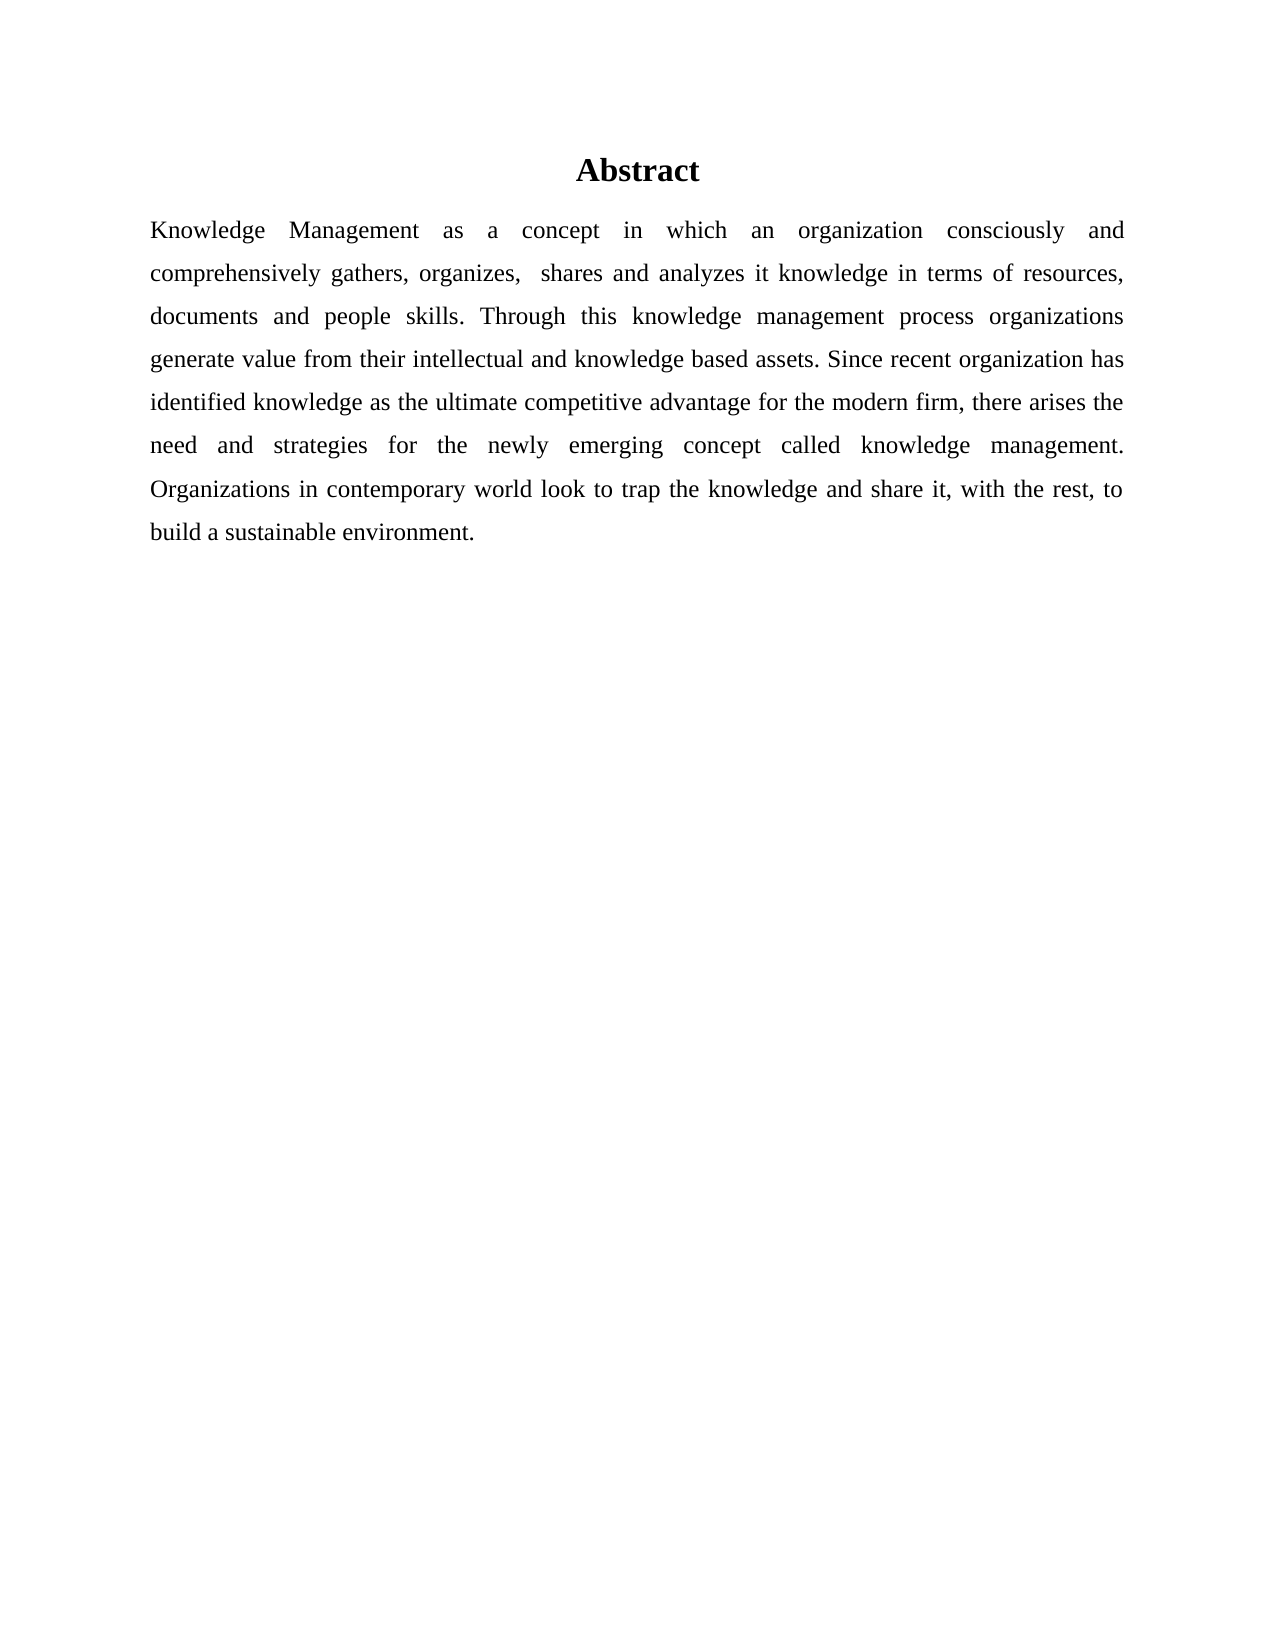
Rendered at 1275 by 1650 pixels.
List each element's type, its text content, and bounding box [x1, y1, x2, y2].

text Knowledge Management as a concept in which an organization consciously and comprehensively gathers, organizes, shares and analyzes it knowledge in terms of resources, documents and people skills. Through this knowledge management process organizations generate value from their intellectual and knowledge based assets. Since recent organization has identified knowledge as the ultimate competitive advantage for the modern firm, there arises the need and strategies for the newly emerging concept called knowledge management. Organizations in contemporary world look to trap the knowledge and share it, with the rest, to build a sustainable environment. [150, 215, 1125, 546]
text Abstract [150, 150, 1125, 188]
